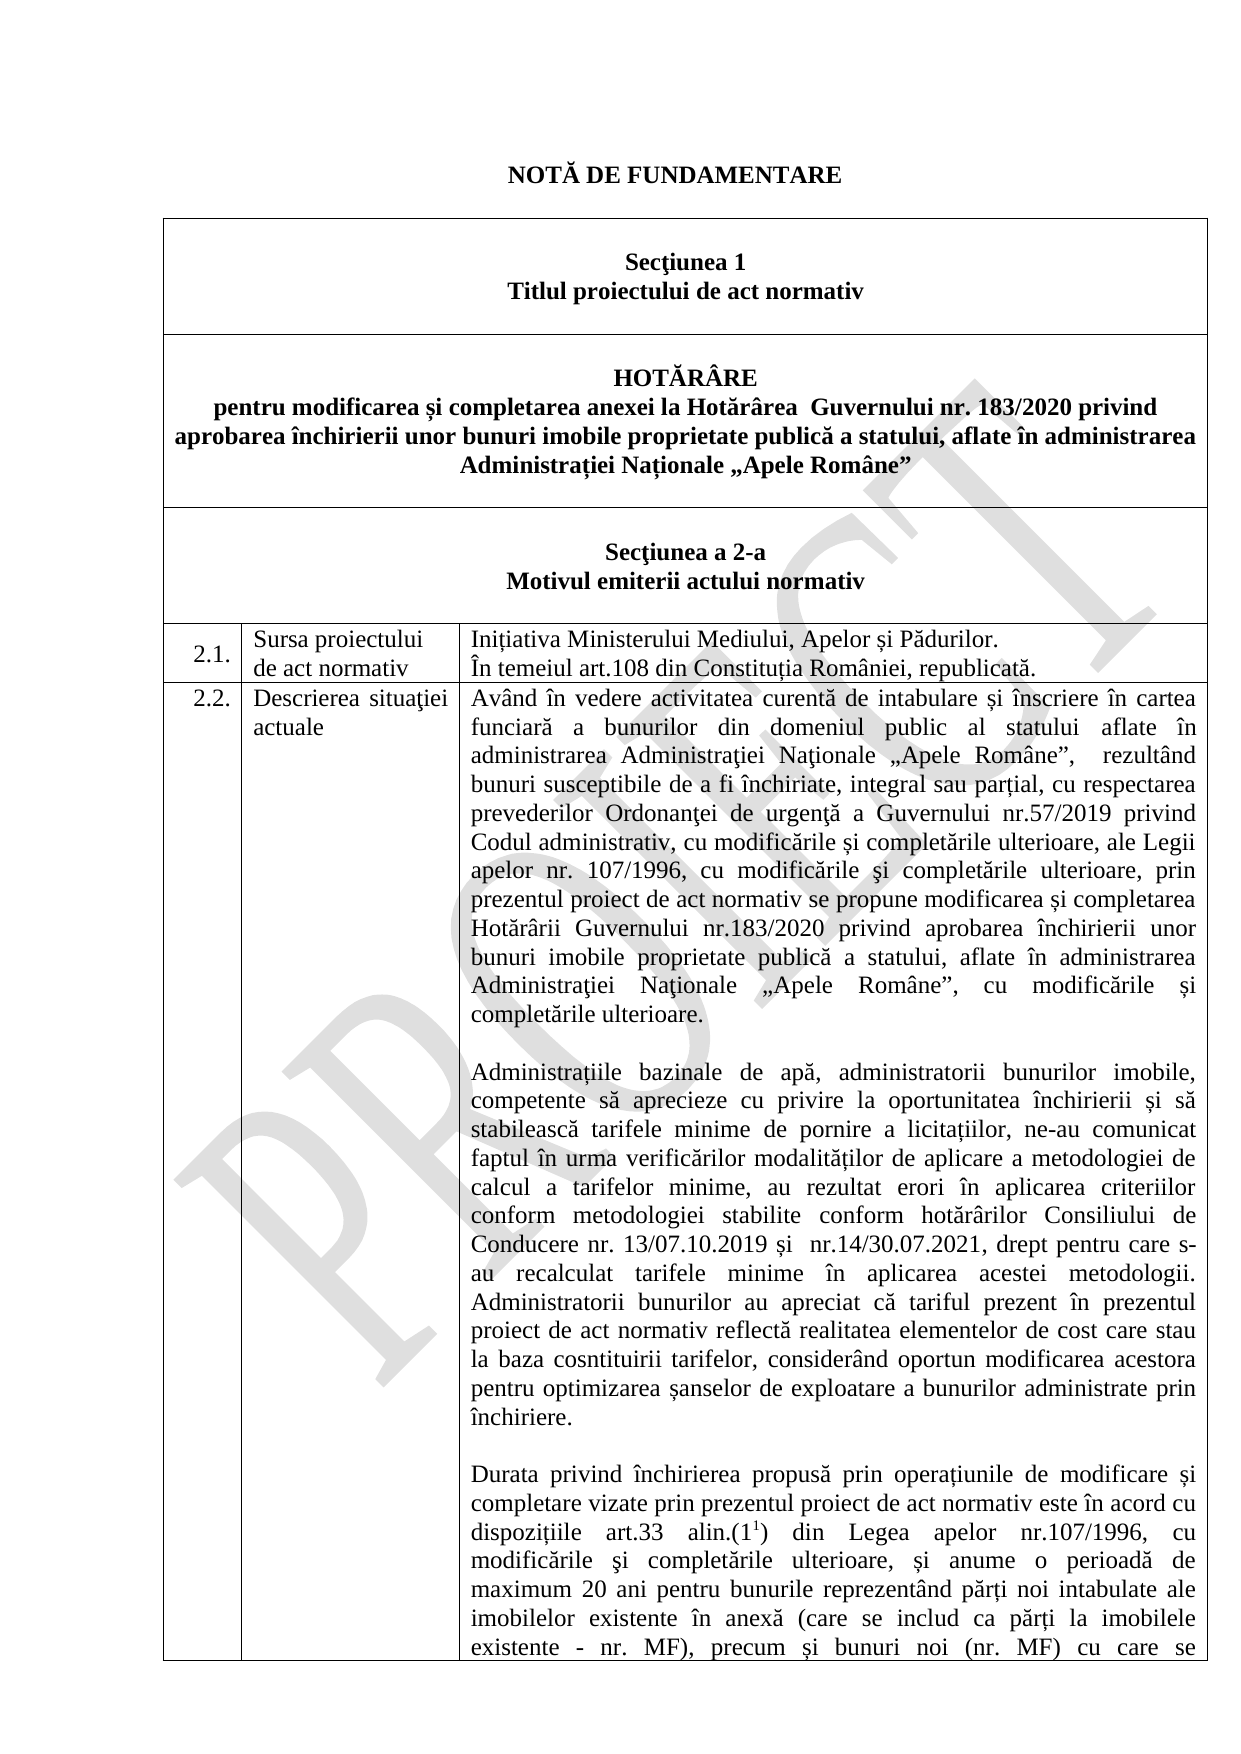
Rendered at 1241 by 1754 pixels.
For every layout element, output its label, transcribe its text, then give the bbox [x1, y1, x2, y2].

table_cell Inițiativa Ministerului Mediului, Apelor și Pădurilor. În temeiul art.108 din Constituția României, republicată. [460, 624, 1207, 682]
table_cell Secţiunea a 2-a Motivul emiterii actului normativ [164, 508, 1207, 623]
table_cell 2.2. [164, 683, 241, 1660]
table_header Secţiunea 1 Titlul proiectului de act normativ [164, 219, 1207, 334]
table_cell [460, 683, 1207, 1660]
table_cell 2.1. [164, 624, 241, 682]
text NOTĂ DE FUNDAMENTARE [162, 160, 1181, 189]
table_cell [242, 683, 459, 1660]
table_cell Sursa proiectului de act normativ [242, 624, 459, 682]
table_cell HOTĂRÂRE pentru modificarea și completarea anexei la Hotărârea Guvernului nr. 183/2020 privind aprobarea închirierii unor bunuri imobile proprietate publică a statului, aflate în administrarea Administrației Naționale „Apele Române” [164, 335, 1207, 507]
